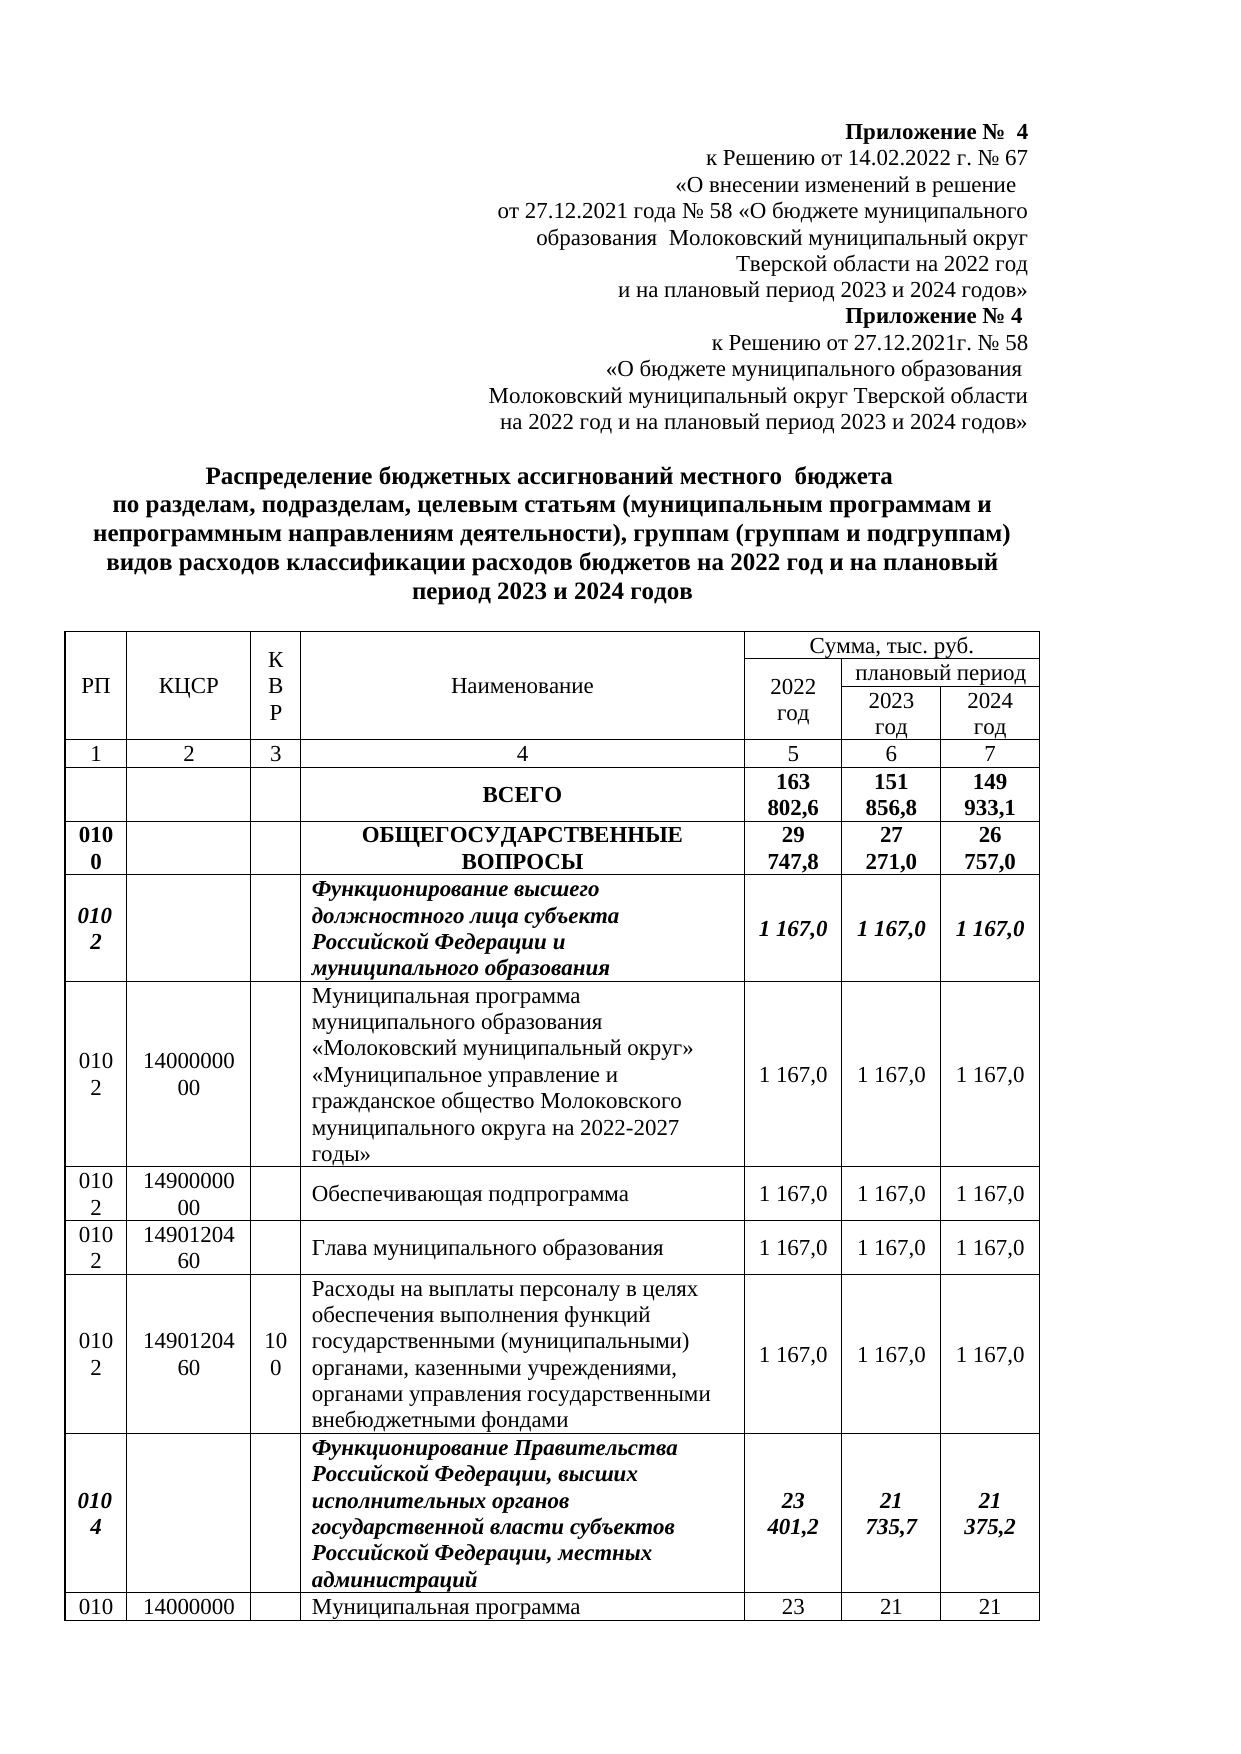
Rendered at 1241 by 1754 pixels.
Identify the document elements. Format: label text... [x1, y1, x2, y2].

table_cell 1 167,0 [842, 1167, 940, 1220]
table_cell [251, 822, 300, 874]
table_cell 0102 [66, 1221, 126, 1274]
table_cell 0102 [66, 875, 126, 981]
table_cell [127, 875, 250, 981]
table_cell 0102 [66, 1167, 126, 1220]
table_cell ВСЕГО [301, 768, 744, 821]
table_cell КЦСР [127, 632, 250, 739]
table_cell плановый период [842, 659, 1039, 686]
table_cell 29 747,8 [745, 822, 841, 874]
table_cell 2024 год [941, 687, 1039, 739]
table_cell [301, 1593, 744, 1619]
table_cell 23 401,2 [745, 1434, 841, 1592]
table_cell [251, 768, 300, 821]
table_cell 1490120460 [127, 1275, 250, 1433]
table_cell 4 [301, 740, 744, 767]
table_cell 1 167,0 [745, 875, 841, 981]
table_cell 1490000000 [127, 1167, 250, 1220]
table_cell 1490120460 [127, 1221, 250, 1274]
table_cell [251, 1593, 300, 1619]
table_cell 1 [66, 740, 126, 767]
table_cell 1 167,0 [842, 1221, 940, 1274]
table_cell 7 [941, 740, 1039, 767]
table_cell 1 167,0 [842, 1275, 940, 1433]
table_cell 23 401,2 [745, 1593, 841, 1619]
table_cell Глава муниципального образования [301, 1221, 744, 1274]
table_cell 1 167,0 [745, 1275, 841, 1433]
table_cell 0100 [66, 822, 126, 874]
table_cell 2 [127, 740, 250, 767]
table_cell 1 167,0 [842, 982, 940, 1166]
table_cell [251, 1434, 300, 1592]
table_cell Наименование [301, 632, 744, 739]
table_cell [127, 822, 250, 874]
table_cell 6 [842, 740, 940, 767]
table_cell Обеспечивающая подпрограмма [301, 1167, 744, 1220]
table_cell Распределение бюджетных ассигнований местного бюджета по разделам, подразделам, целевым статьям (муниципальным программам и непрограммным направлениям деятельности), группам (группам и подгруппам) видов расходов классификации расходов бюджетов на 2022 год и на плановый период 2023 и 2024 годов [65, 461, 1039, 631]
table_cell 1 167,0 [842, 875, 940, 981]
table_cell 1 167,0 [941, 1221, 1039, 1274]
table_cell 1400000000 [127, 982, 250, 1166]
table_cell [251, 982, 300, 1166]
table_cell 0104 [66, 1593, 126, 1619]
table_cell 0102 [66, 1275, 126, 1433]
table_cell 1 167,0 [941, 875, 1039, 981]
table_cell [127, 1434, 250, 1592]
table_cell 2023 год [842, 687, 940, 739]
table_cell 1 167,0 [941, 1167, 1039, 1220]
table_cell [251, 875, 300, 981]
table_cell 21 735,7 [842, 1434, 940, 1592]
table_cell 1400000000 [127, 1593, 250, 1619]
table_cell 21 375,2 [941, 1434, 1039, 1592]
table_cell 151 856,8 [842, 768, 940, 821]
table_cell 26 757,0 [941, 822, 1039, 874]
table_cell 163 802,6 [745, 768, 841, 821]
table_cell Сумма, тыс. руб. [745, 632, 1039, 658]
table_cell [127, 768, 250, 821]
table_cell [251, 1221, 300, 1274]
table_cell Функционирование Правительства Российской Федерации, высших исполнительных органов государственной власти субъектов Российской Федерации, местных администраций [301, 1434, 744, 1592]
table_cell 1 167,0 [745, 1167, 841, 1220]
table_cell 27 271,0 [842, 822, 940, 874]
table_cell ОБЩЕГОСУДАРСТВЕННЫЕ ВОПРОСЫ [301, 822, 744, 874]
table_cell [66, 768, 126, 821]
table_cell КВР [251, 632, 300, 739]
table_cell 100 [251, 1275, 300, 1433]
table_cell 1 167,0 [745, 1221, 841, 1274]
table_cell 0102 [66, 982, 126, 1166]
table_header Приложение № 4 к Решению от 14.02.2022 г. № 67 «О внесении изменений в решение от 27.12.2021 года № 58 «О бюджете муниципального образования Молоковский муниципальный округ Тверской области на 2022 год и на плановый период 2023 и 2024 годов» Приложение № 4 к Решению от 27.12.2021г. № 58 «О бюджете муниципального образования Молоковский муниципальный округ Тверской области на 2022 год и на плановый период 2023 и 2024 годов» [65, 118, 1039, 461]
table_cell [251, 1167, 300, 1220]
table_cell 5 [745, 740, 841, 767]
table_cell 0104 [66, 1434, 126, 1592]
table_cell 1 167,0 [745, 982, 841, 1166]
table_cell 3 [251, 740, 300, 767]
table_cell 2022 год [745, 659, 841, 739]
table_cell РП [66, 632, 126, 739]
table_cell 21 735,7 [842, 1593, 940, 1619]
table_cell Функционирование высшего должностного лица субъекта Российской Федерации и муниципального образования [301, 875, 744, 981]
table_cell 149 933,1 [941, 768, 1039, 821]
table_cell 1 167,0 [941, 1275, 1039, 1433]
table_cell 21 375,2 [941, 1593, 1039, 1619]
table_cell 1 167,0 [941, 982, 1039, 1166]
